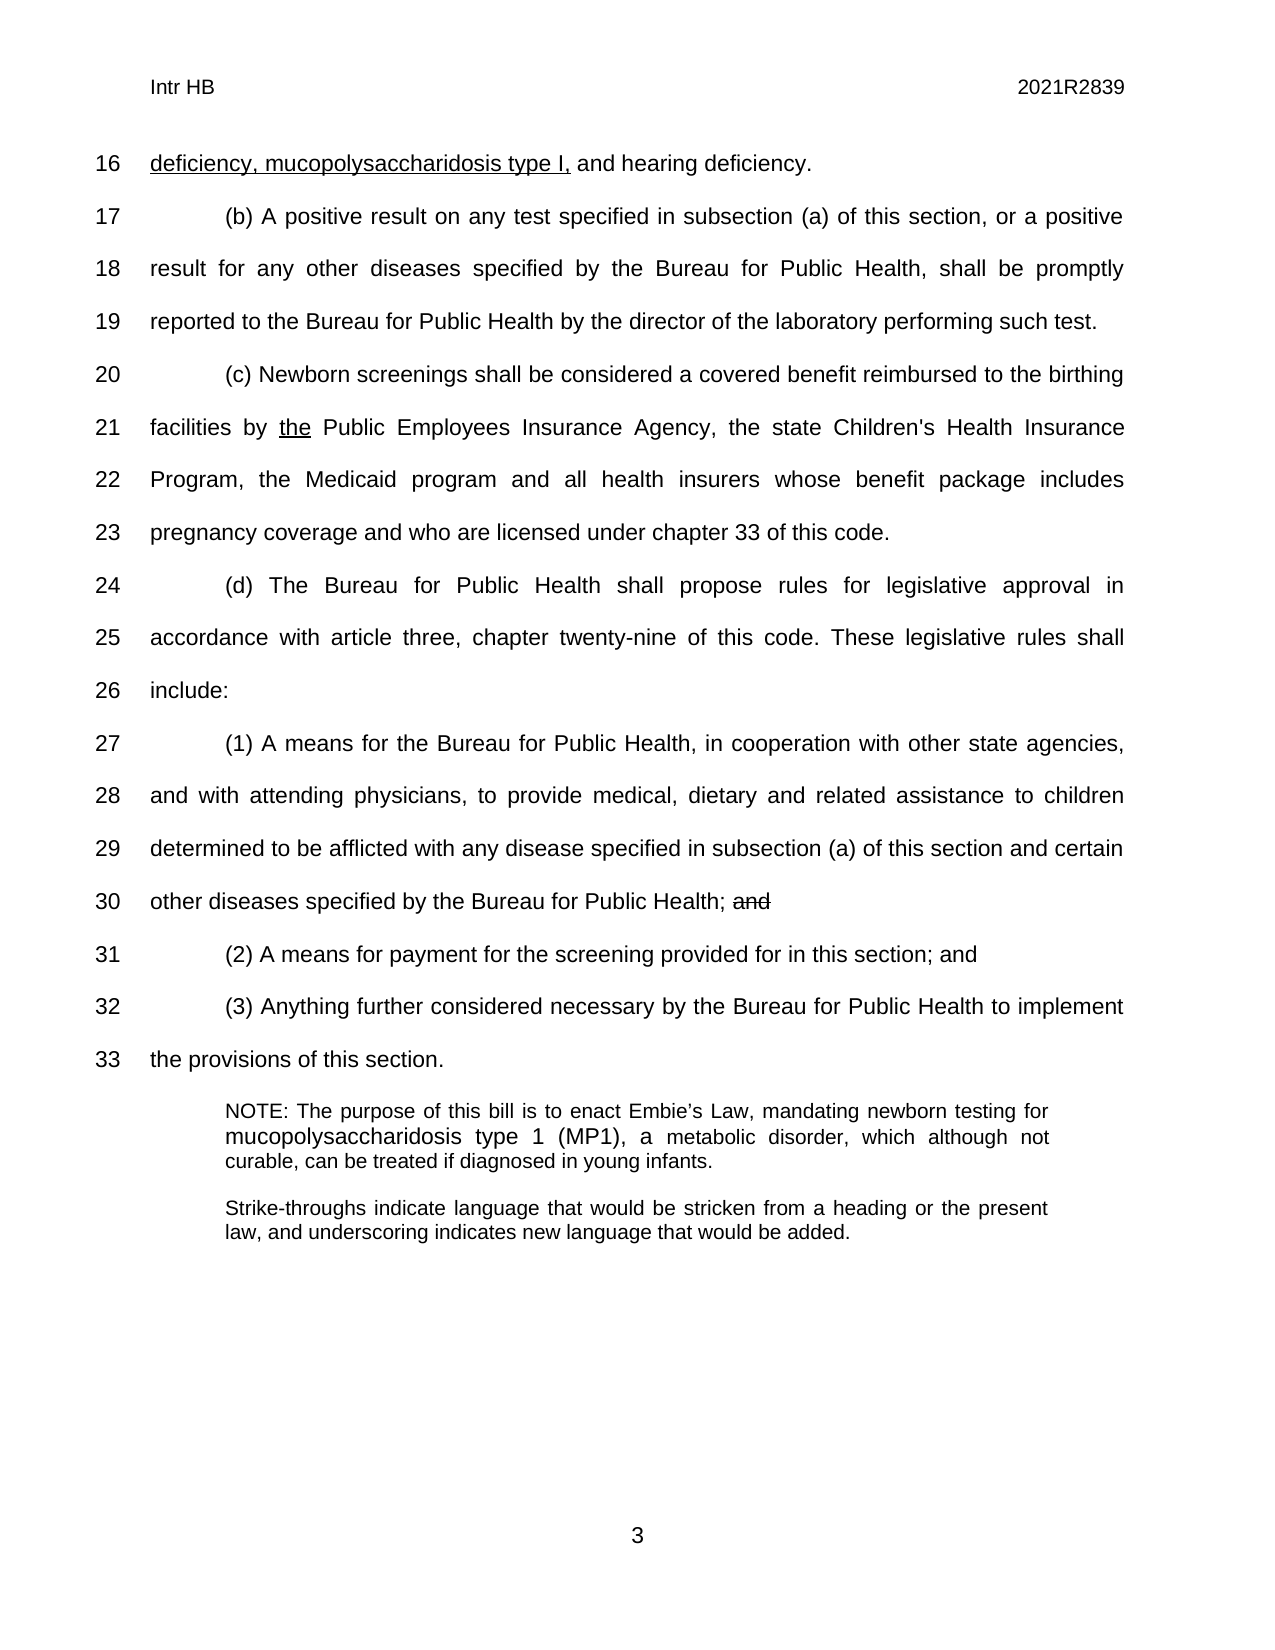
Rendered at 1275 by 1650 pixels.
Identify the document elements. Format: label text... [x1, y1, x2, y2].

text (b) A positive result on any test specified in subsection (a) of this section, or a positive result for any other diseases specified by the Bureau for Public Health, shall be promptly reported to the Bureau for Public Health by the director of the laboratory performing such test. [150, 203, 1125, 334]
text NOTE: The purpose of this bill is to enact Embie’s Law, mandating newborn testing for mucopolysaccharidosis type 1 (MP1), a metabolic disorder, which although not curable, can be treated if diagnosed in young infants. [225, 1099, 1050, 1173]
text (3) Anything further considered necessary by the Bureau for Public Health to implement the provisions of this section. [150, 993, 1125, 1072]
text (c) Newborn screenings shall be considered a covered benefit reimbursed to the birthing facilities by the Public Employees Insurance Agency, the state Childrens Health Insurance Program, the Medicaid program and all health insurers whose benefit package includes pregnancy coverage and who are licensed under chapter 33 of this code. [150, 361, 1125, 545]
text Strike-throughs indicate language that would be stricken from a heading or the present law, and underscoring indicates new language that would be added. [225, 1196, 1050, 1244]
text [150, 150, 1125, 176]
text (d) The Bureau for Public Health shall propose rules for legislative approval in accordance with article three, chapter twenty-nine of this code. These legislative rules shall include: [150, 572, 1125, 703]
text (2) A means for payment for the screening provided for in this section; and [150, 941, 1125, 967]
text (1) A means for the Bureau for Public Health, in cooperation with other state agencies, and with attending physicians, to provide medical, dietary and related assistance to children determined to be afflicted with any disease specified in subsection (a) of this section and certain other diseases specified by the Bureau for Public Health; and [150, 730, 1125, 914]
